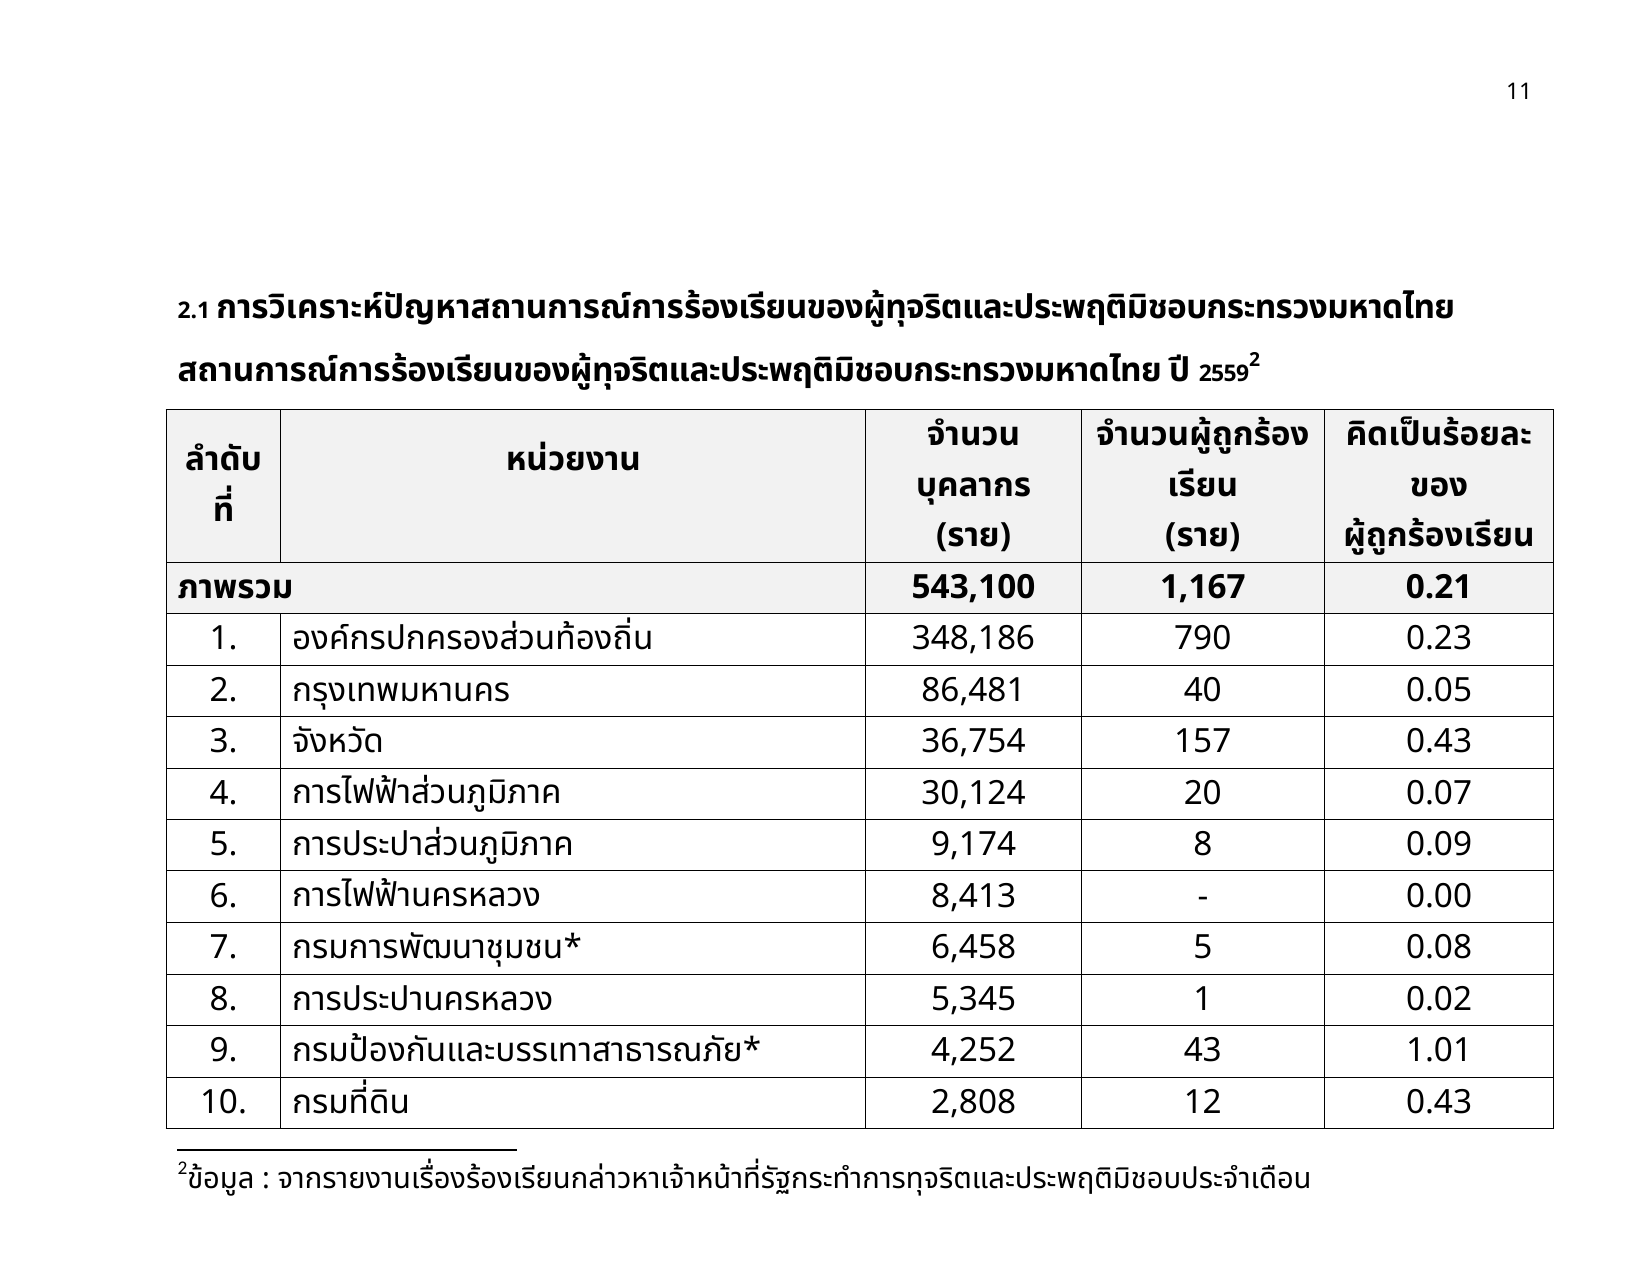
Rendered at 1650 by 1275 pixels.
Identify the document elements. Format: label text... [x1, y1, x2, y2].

table_header จำนวนผู้ถูกร้องเรียน (ราย) [1082, 410, 1324, 562]
table_cell 4. [167, 769, 280, 819]
table_header จำนวนบุคลากร (ราย) [866, 410, 1081, 562]
text สถานการณ์การร้องเรียนของผู้ทุจริตและประพฤติมิชอบกระทรวงมหาดไทย ปี 2559 [177, 346, 1532, 397]
table_header ลำดับที่ [167, 410, 280, 562]
table_cell 543,100 [866, 563, 1081, 613]
table_cell กรมป้องกันและบรรเทาสาธารณภัย* [281, 1026, 865, 1077]
table_cell 0.43 [1325, 717, 1553, 767]
table_cell 5,345 [866, 975, 1081, 1025]
table_cell 1 [1082, 975, 1324, 1025]
text 2.1 การวิเคราะห์ปัญหาสถานการณ์การร้องเรียนของผู้ทุจริตและประพฤติมิชอบกระทรวงมหาดไทย [177, 283, 1532, 333]
table_cell 0.21 [1325, 563, 1553, 613]
table_cell 5. [167, 820, 280, 870]
table_cell 43 [1082, 1026, 1324, 1077]
table_header คิดเป็นร้อยละของ ผู้ถูกร้องเรียน [1325, 410, 1553, 562]
table_cell 348,186 [866, 614, 1081, 664]
table_cell การประปาส่วนภูมิภาค [281, 820, 865, 870]
table_cell 86,481 [866, 666, 1081, 716]
table_cell 1,167 [1082, 563, 1324, 613]
table_cell 3. [167, 717, 280, 767]
table_cell 0.07 [1325, 769, 1553, 819]
table_cell ภาพรวม [167, 563, 865, 613]
table_cell 0.05 [1325, 666, 1553, 716]
table_cell 7. [167, 923, 280, 973]
table_cell 2,808 [866, 1078, 1081, 1128]
table_cell 8,413 [866, 871, 1081, 922]
table_cell - [1082, 871, 1324, 922]
table_cell 0.43 [1325, 1078, 1553, 1128]
table_cell กรมการพัฒนาชุมชน* [281, 923, 865, 973]
table_cell 0.08 [1325, 923, 1553, 973]
table_cell 30,124 [866, 769, 1081, 819]
table_cell 157 [1082, 717, 1324, 767]
table_header หน่วยงาน [281, 410, 865, 562]
table_cell 40 [1082, 666, 1324, 716]
table_cell 12 [1082, 1078, 1324, 1128]
table_cell การประปานครหลวง [281, 975, 865, 1025]
table_cell จังหวัด [281, 717, 865, 767]
table_cell 1.01 [1325, 1026, 1553, 1077]
table_cell 6. [167, 871, 280, 922]
table_cell 5 [1082, 923, 1324, 973]
table_cell กรุงเทพมหานคร [281, 666, 865, 716]
table_cell 0.00 [1325, 871, 1553, 922]
table_cell 4,252 [866, 1026, 1081, 1077]
table_cell 0.09 [1325, 820, 1553, 870]
table_cell กรมที่ดิน [281, 1078, 865, 1128]
table_cell การไฟฟ้าส่วนภูมิภาค [281, 769, 865, 819]
table_cell 0.02 [1325, 975, 1553, 1025]
table_cell 9. [167, 1026, 280, 1077]
table_cell 36,754 [866, 717, 1081, 767]
table_cell 6,458 [866, 923, 1081, 973]
table_cell การไฟฟ้านครหลวง [281, 871, 865, 922]
table_cell 8 [1082, 820, 1324, 870]
table_cell 0.23 [1325, 614, 1553, 664]
table_cell 20 [1082, 769, 1324, 819]
table_cell 8. [167, 975, 280, 1025]
table_cell 1. [167, 614, 280, 664]
table_cell 10. [167, 1078, 280, 1128]
table_cell 9,174 [866, 820, 1081, 870]
table_cell 2. [167, 666, 280, 716]
table_cell 790 [1082, 614, 1324, 664]
table_cell องค์กรปกครองส่วนท้องถิ่น [281, 614, 865, 664]
